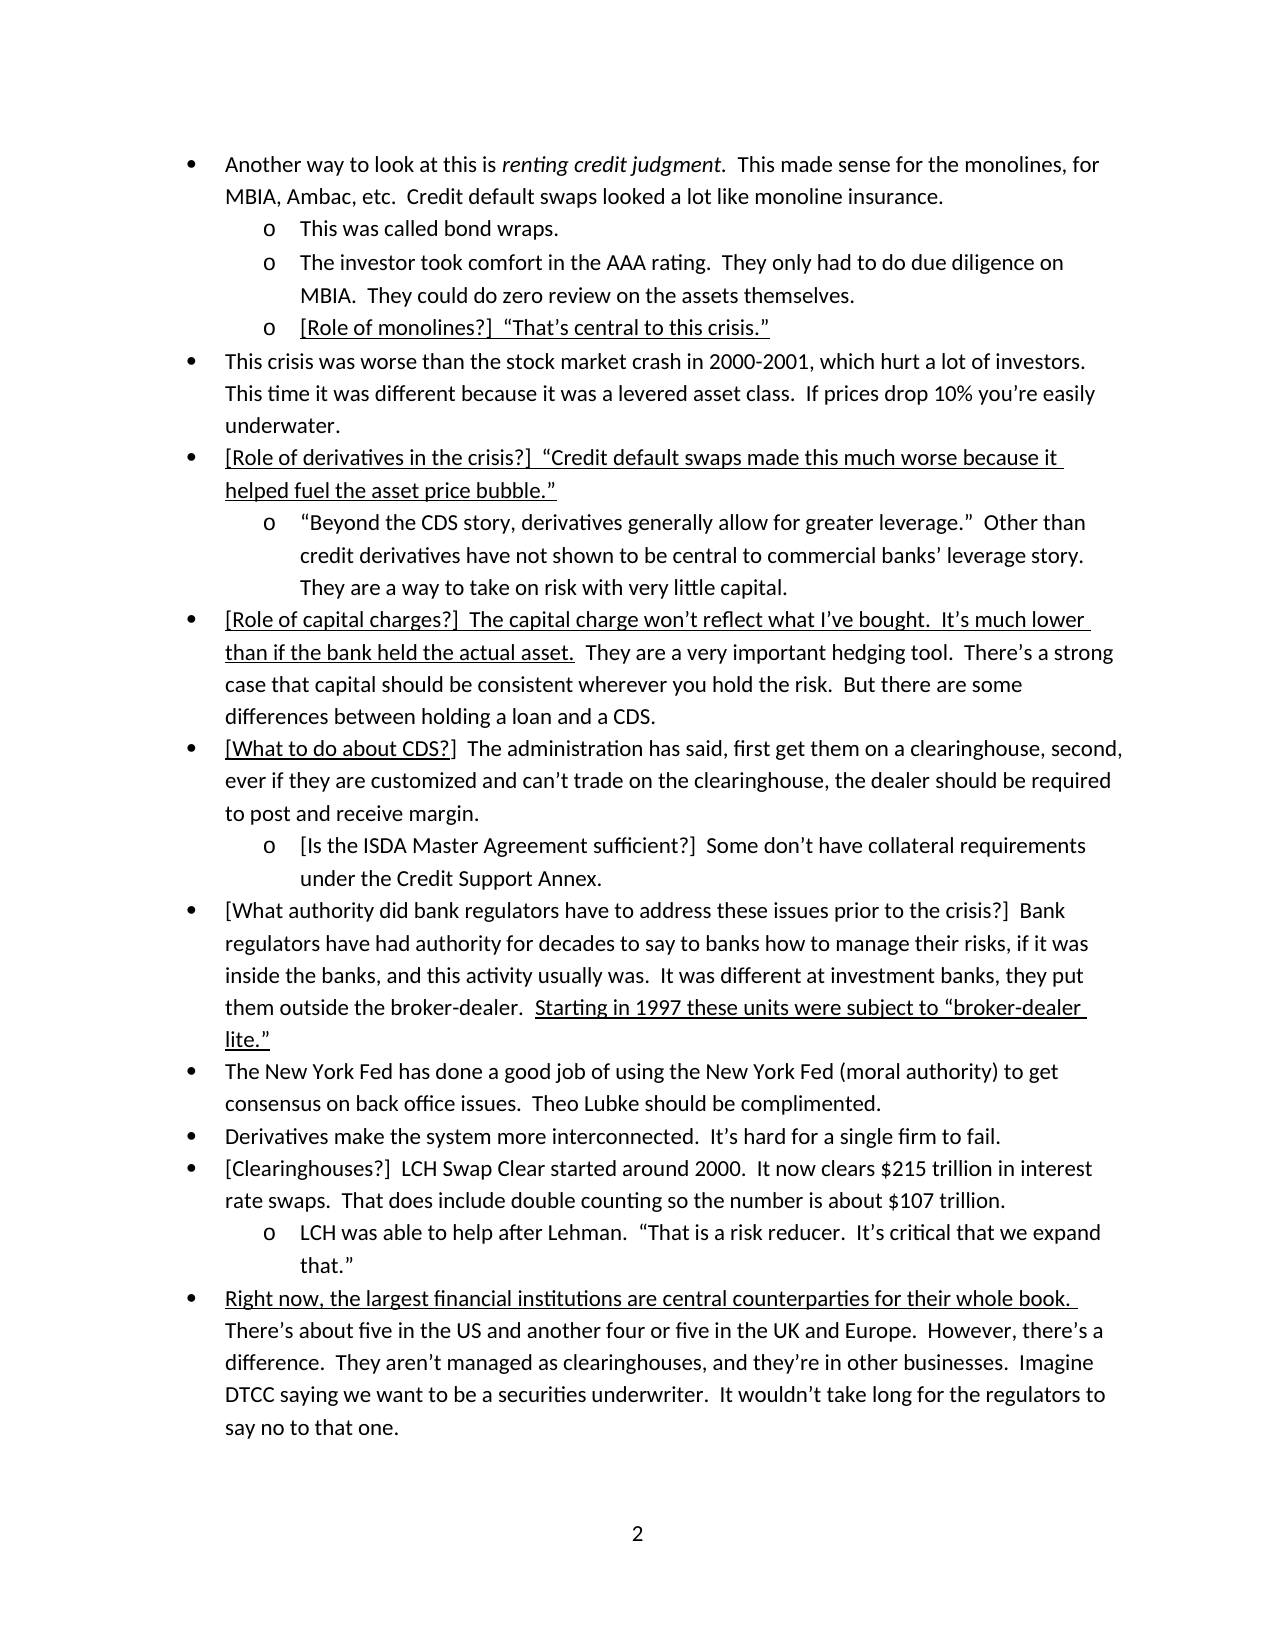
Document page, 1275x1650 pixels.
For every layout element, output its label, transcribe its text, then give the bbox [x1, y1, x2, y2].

list [Role of monolines?] “That’s central to this crisis.” [262, 313, 1125, 343]
list The investor took comfort in the AAA rating. They only had to do due diligence on MBIA. They could do zero review on the assets themselves. [262, 248, 1125, 309]
list Right now, the largest financial institutions are central counterparties for their whole book. There’s about five in the US and another four or five in the UK and Europe. However, there’s a difference. They aren’t managed as clearinghouses, and they’re in other businesses. Imagine DTCC saying we want to be a securities underwriter. It wouldn’t take long for the regulators to say no to that one. [187, 1284, 1125, 1441]
list [What to do about CDS?] The administration has said, first get them on a clearinghouse, second, ever if they are customized and can’t trade on the clearinghouse, the dealer should be required to post and receive margin. [187, 734, 1125, 827]
list The New York Fed has done a good job of using the New York Fed (moral authority) to get consensus on back office issues. Theo Lubke should be complimented. [187, 1057, 1125, 1118]
list [What authority did bank regulators have to address these issues prior to the crisis?] Bank regulators have had authority for decades to say to banks how to manage their risks, if it was inside the banks, and this activity usually was. It was different at investment banks, they put them outside the broker-dealer. Starting in 1997 these units were subject to “broker-dealer lite.” [187, 896, 1125, 1053]
list “Beyond the CDS story, derivatives generally allow for greater leverage.” Other than credit derivatives have not shown to be central to commercial banks’ leverage story. They are a way to take on risk with very little capital. [262, 508, 1125, 601]
list This was called bond wraps. [262, 214, 1125, 243]
list LCH was able to help after Lehman. “That is a risk reducer. It’s critical that we expand that.” [262, 1218, 1125, 1280]
list Another way to look at this is renting credit judgment. This made sense for the monolines, for MBIA, Ambac, etc. Credit default swaps looked a lot like monoline insurance. [187, 150, 1125, 210]
list This crisis was worse than the stock market crash in 2000-2001, which hurt a lot of investors. This time it was different because it was a levered asset class. If prices drop 10% you’re easily underwater. [187, 347, 1125, 439]
list [Role of capital charges?] The capital charge won’t reflect what I’ve bought. It’s much lower than if the bank held the actual asset. They are a very important hedging tool. There’s a strong case that capital should be consistent wherever you hold the risk. But there are some differences between holding a loan and a CDS. [187, 606, 1125, 730]
list [Clearinghouses?] LCH Swap Clear started around 2000. It now clears $215 trillion in interest rate swaps. That does include double counting so the number is about $107 trillion. [187, 1154, 1125, 1214]
list [Is the ISDA Master Agreement sufficient?] Some don’t have collateral requirements under the Credit Support Annex. [262, 831, 1125, 892]
list Derivatives make the system more interconnected. It’s hard for a single firm to fail. [187, 1122, 1125, 1150]
list [Role of derivatives in the crisis?] “Credit default swaps made this much worse because it helped fuel the asset price bubble.” [187, 443, 1125, 504]
